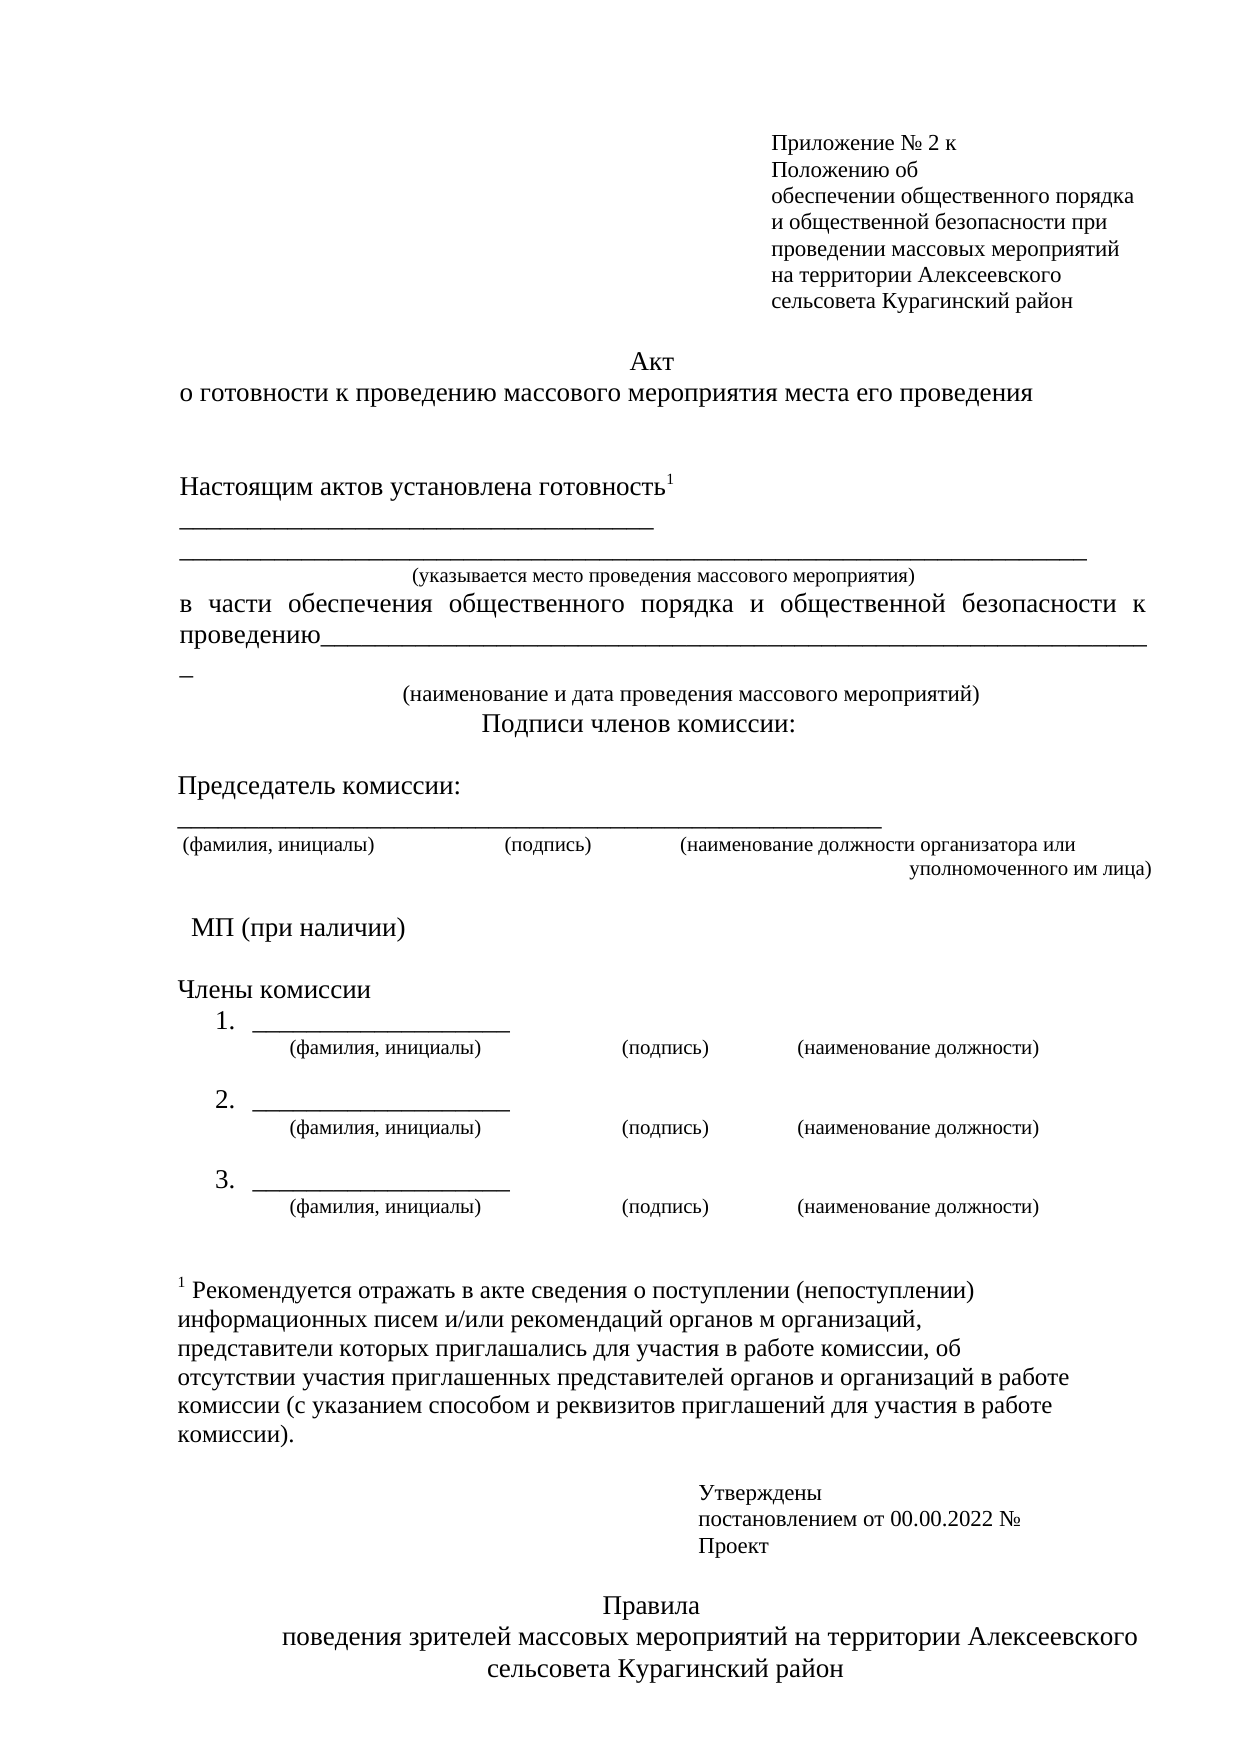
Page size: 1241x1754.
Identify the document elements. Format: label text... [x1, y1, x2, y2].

text МП (при наличии) [177, 911, 1079, 942]
text Члены комиссии [177, 973, 1152, 1004]
list ___________________ [215, 1083, 1152, 1114]
text Настоящим актов установлена готовность1 ___________________________________ [179, 469, 1147, 532]
text (фамилия, инициалы) (подпись) (наименование должности) [177, 1194, 1152, 1218]
text (наименование и дата проведения массового мероприятий) [402, 681, 1152, 707]
text о готовности к проведению массового мероприятия места его проведения [179, 376, 1147, 407]
text Подписи членов комиссии: [481, 707, 1152, 738]
text 1 Рекомендуется отражать в акте сведения о поступлении (непоступлении) информационных писем и/или рекомендаций органов м организаций, представители которых приглашались для участия в работе комиссии, об отсутствии участия приглашенных представителей органов и организаций в работе комиссии (с указанием способом и реквизитов приглашений для участия в работе комиссии). [177, 1273, 1079, 1448]
text поведения зрителей массовых мероприятий на территории Алексеевского сельсовета Курагинский район [179, 1621, 1152, 1683]
text в части обеспечения общественного порядка и общественной безопасности к проведению______________________________________________________________ [179, 587, 1147, 681]
text Председатель комиссии: ____________________________________________________ [177, 769, 1152, 831]
text Приложение № 2 к [771, 129, 1147, 156]
list ___________________ [215, 1163, 1152, 1194]
text постановлением от 00.00.2022 № Проект [698, 1506, 1079, 1558]
text уполномоченного им лица) [177, 856, 1152, 879]
text (указывается место проведения массового мероприятия) [179, 563, 1147, 587]
text (фамилия, инициалы) (подпись) (наименование должности) [177, 1035, 1152, 1059]
text Акт [629, 345, 1152, 376]
text Утверждены [698, 1479, 1079, 1506]
text ___________________________________________________________________ [179, 532, 1147, 563]
text Положению об [771, 156, 1147, 182]
text обеспечении общественного порядка и общественной безопасности при проведении массовых мероприятий на территории Алексеевского сельсовета Курагинский район [771, 182, 1147, 314]
text Правила [602, 1589, 1152, 1621]
list ___________________ [215, 1004, 1152, 1035]
text (фамилия, инициалы) (подпись) (наименование должности) [177, 1114, 1152, 1139]
text (фамилия, инициалы) (подпись) (наименование должности организатора или [177, 831, 1152, 856]
